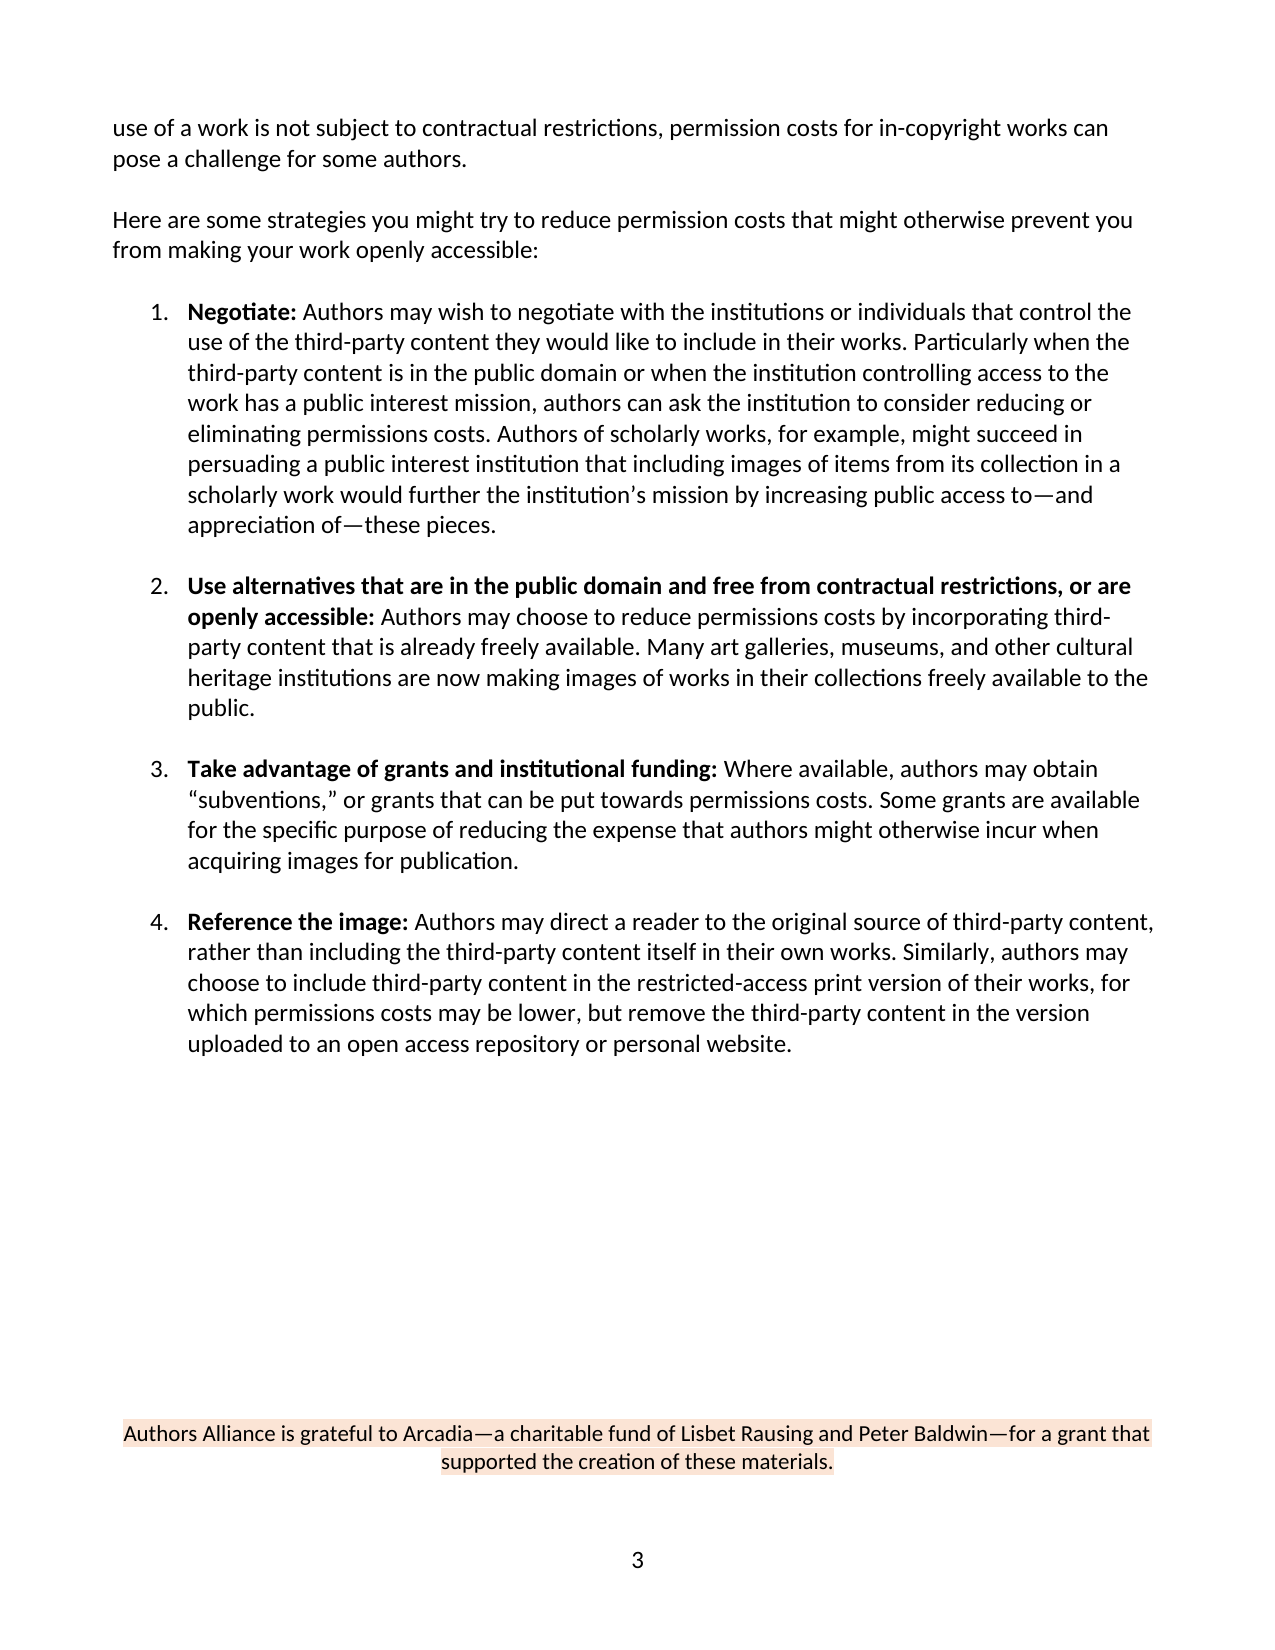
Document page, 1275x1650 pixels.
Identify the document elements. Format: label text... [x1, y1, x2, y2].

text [112, 112, 1162, 173]
text Here are some strategies you might try to reduce permission costs that might otherwise prevent you from making your work openly accessible: [112, 204, 1162, 265]
list Reference the image: Authors may direct a reader to the original source of third-party content, rather than including the third-party content itself in their own works. Similarly, authors may choose to include third-party content in the restricted-access print version of their works, for which permissions costs may be lower, but remove the third-party content in the version uploaded to an open access repository or personal website. [150, 906, 1162, 1059]
list Use alternatives that are in the public domain and free from contractual restrictions, or are openly accessible: Authors may choose to reduce permissions costs by incorporating third-party content that is already freely available. Many art galleries, museums, and other cultural heritage institutions are now making images of works in their collections freely available to the public. [150, 570, 1162, 723]
list Negotiate: Authors may wish to negotiate with the institutions or individuals that control the use of the third-party content they would like to include in their works. Particularly when the third-party content is in the public domain or when the institution controlling access to the work has a public interest mission, authors can ask the institution to consider reducing or eliminating permissions costs. Authors of scholarly works, for example, might succeed in persuading a public interest institution that including images of items from its collection in a scholarly work would further the institution’s mission by increasing public access to—and appreciation of—these pieces. [150, 296, 1162, 540]
text Authors Alliance is grateful to Arcadia—a charitable fund of Lisbet Rausing and Peter Baldwin—for a grant that supported the creation of these materials. [112, 1419, 1162, 1475]
list Take advantage of grants and institutional funding: Where available, authors may obtain “subventions,” or grants that can be put towards permissions costs. Some grants are available for the specific purpose of reducing the expense that authors might otherwise incur when acquiring images for publication. [150, 753, 1162, 876]
